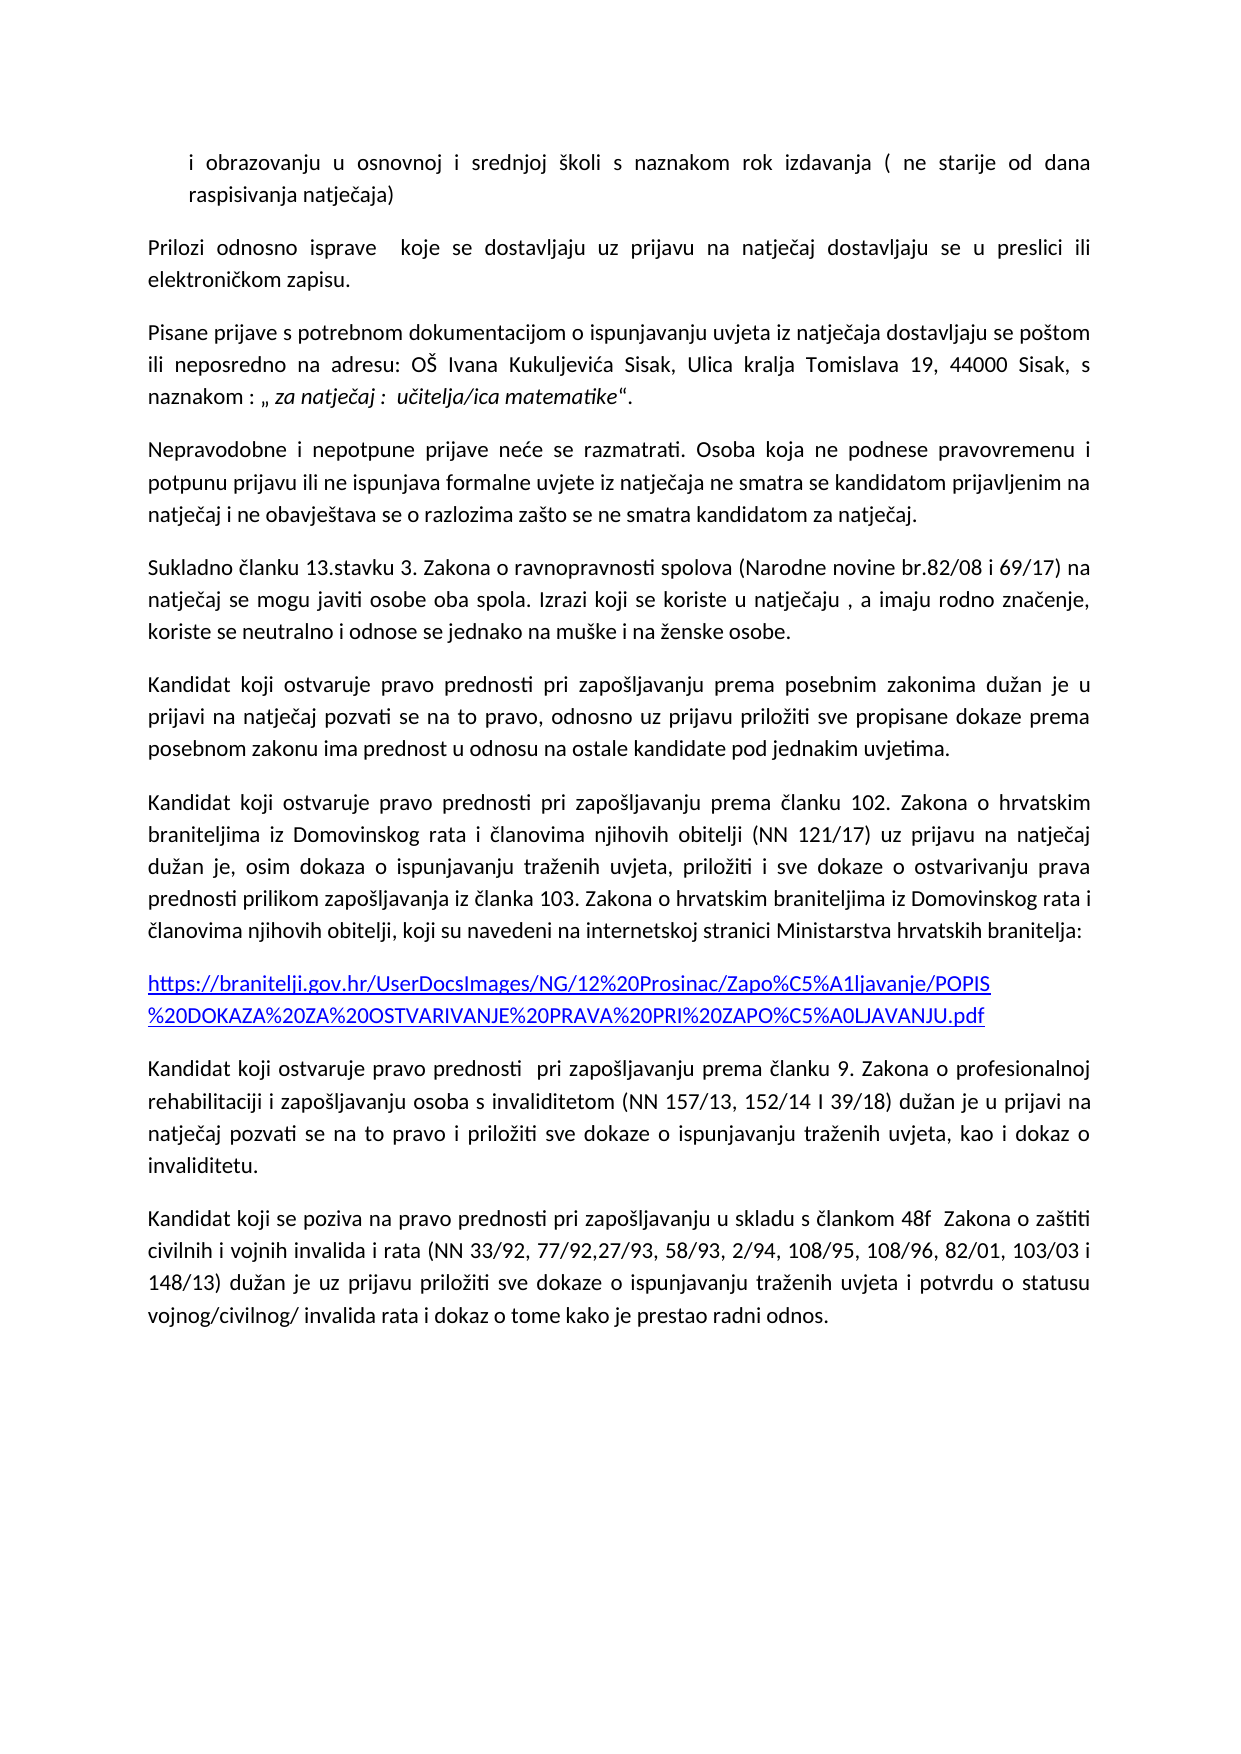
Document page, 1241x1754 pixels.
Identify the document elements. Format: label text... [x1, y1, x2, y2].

text Sukladno članku 13.stavku 3. Zakona o ravnopravnosti spolova (Narodne novine br.82/08 i 69/17) na natječaj se mogu javiti osobe oba spola. Izrazi koji se koriste u natječaju , a imaju rodno značenje, koriste se neutralno i odnose se jednako na muške i na ženske osobe. [148, 553, 1093, 645]
text Nepravodobne i nepotpune prijave neće se razmatrati. Osoba koja ne podnese pravovremenu i potpunu prijavu ili ne ispunjava formalne uvjete iz natječaja ne smatra se kandidatom prijavljenim na natječaj i ne obavještava se o razlozima zašto se ne smatra kandidatom za natječaj. [148, 435, 1093, 528]
text Pisane prijave s potrebnom dokumentacijom o ispunjavanju uvjeta iz natječaja dostavljaju se poštom ili neposredno na adresu: OŠ Ivana Kukuljevića Sisak, Ulica kralja Tomislava 19, 44000 Sisak, s naznakom : „ za natječaj : učitelja/ica matematike“. [148, 318, 1093, 410]
text Kandidat koji se poziva na pravo prednosti pri zapošljavanju u skladu s člankom 48f Zakona o zaštiti civilnih i vojnih invalida i rata (NN 33/92, 77/92,27/93, 58/93, 2/94, 108/95, 108/96, 82/01, 103/03 i 148/13) dužan je uz prijavu priložiti sve dokaze o ispunjavanju traženih uvjeta i potvrdu o statusu vojnog/civilnog/ invalida rata i dokaz o tome kako je prestao radni odnos. [148, 1204, 1093, 1329]
text Prilozi odnosno isprave koje se dostavljaju uz prijavu na natječaj dostavljaju se u preslici ili elektroničkom zapisu. [148, 233, 1093, 293]
text Kandidat koji ostvaruje pravo prednosti pri zapošljavanju prema članku 9. Zakona o profesionalnoj rehabilitaciji i zapošljavanju osoba s invaliditetom (NN 157/13, 152/14 I 39/18) dužan je u prijavi na natječaj pozvati se na to pravo i priložiti sve dokaze o ispunjavanju traženih uvjeta, kao i dokaz o invaliditetu. [148, 1054, 1093, 1179]
text https://branitelji.gov.hr/UserDocsImages/NG/12%20Prosinac/Zapo%C5%A1ljavanje/POPIS%20DOKAZA%20ZA%20OSTVARIVANJE%20PRAVA%20PRI%20ZAPO%C5%A0LJAVANJU.pdf [148, 969, 1093, 1029]
text Kandidat koji ostvaruje pravo prednosti pri zapošljavanju prema članku 102. Zakona o hrvatskim braniteljima iz Domovinskog rata i članovima njihovih obitelji (NN 121/17) uz prijavu na natječaj dužan je, osim dokaza o ispunjavanju traženih uvjeta, priložiti i sve dokaze o ostvarivanju prava prednosti prilikom zapošljavanja iz članka 103. Zakona o hrvatskim braniteljima iz Domovinskog rata i članovima njihovih obitelji, koji su navedeni na internetskoj stranici Ministarstva hrvatskih branitelja: [148, 788, 1093, 944]
text Kandidat koji ostvaruje pravo prednosti pri zapošljavanju prema posebnim zakonima dužan je u prijavi na natječaj pozvati se na to pravo, odnosno uz prijavu priložiti sve propisane dokaze prema posebnom zakonu ima prednost u odnosu na ostale kandidate pod jednakim uvjetima. [148, 670, 1093, 763]
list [151, 148, 1093, 208]
